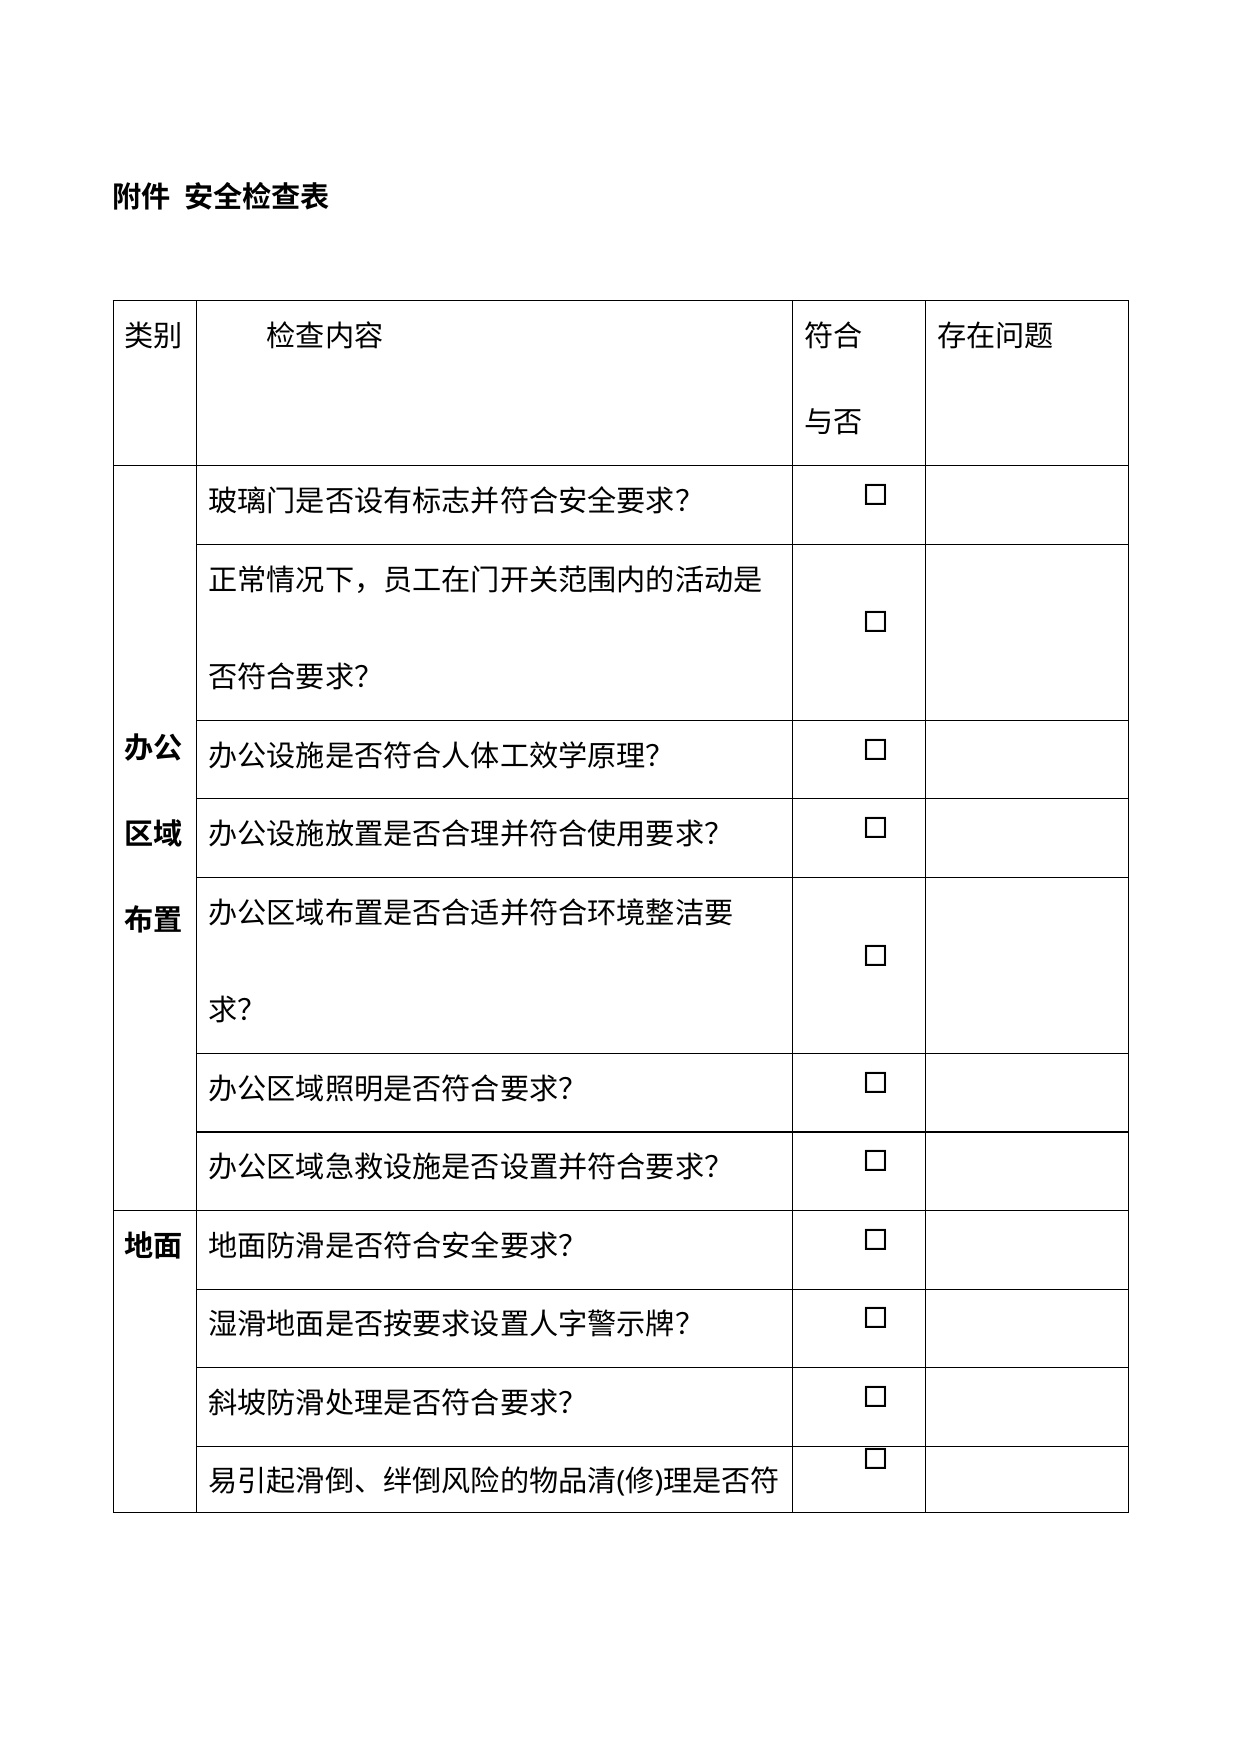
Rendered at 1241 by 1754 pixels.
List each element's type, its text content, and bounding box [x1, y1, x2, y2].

table_cell [926, 721, 1128, 798]
table_cell [793, 1133, 925, 1210]
table_cell [926, 1054, 1128, 1131]
table_header 存在问题 [926, 301, 1128, 465]
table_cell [197, 1447, 792, 1512]
text 附件 安全检查表 [112, 162, 1128, 227]
table_cell 斜坡防滑处理是否符合要求？ [197, 1368, 792, 1446]
table_cell 办公区域急救设施是否设置并符合要求？ [197, 1133, 792, 1210]
table_cell [926, 1290, 1128, 1367]
table_cell 办公设施放置是否合理并符合使用要求？ [197, 799, 792, 877]
table_cell [926, 1368, 1128, 1446]
table_cell [793, 1054, 925, 1131]
table_cell [793, 799, 925, 877]
table_cell [926, 1211, 1128, 1288]
table_cell [793, 1211, 925, 1288]
table_cell [926, 466, 1128, 544]
table_cell [793, 545, 925, 720]
table_cell [926, 1133, 1128, 1210]
table_cell 湿滑地面是否按要求设置人字警示牌？ [197, 1290, 792, 1367]
table_header 检查内容 [197, 301, 792, 465]
table_cell [793, 1290, 925, 1367]
table_cell [793, 1447, 925, 1512]
table_cell [793, 1368, 925, 1446]
table_cell 办公区域布置是否合适并符合环境整洁要求？ [197, 878, 792, 1053]
table_cell 办公区域照明是否符合要求？ [197, 1054, 792, 1131]
table_header 符合 与否 [793, 301, 925, 465]
table_cell [793, 878, 925, 1053]
table_cell 办公设施是否符合人体工效学原理？ [197, 721, 792, 798]
table_cell [926, 878, 1128, 1053]
table_cell [793, 466, 925, 544]
table_cell 正常情况下，员工在门开关范围内的活动是否符合要求？ [197, 545, 792, 720]
table_cell [793, 721, 925, 798]
table_cell [926, 799, 1128, 877]
table_cell [926, 545, 1128, 720]
table_cell 玻璃门是否设有标志并符合安全要求？ [197, 466, 792, 544]
table_cell [926, 1447, 1128, 1512]
table_header 类别 [114, 301, 196, 465]
table_cell 地面防滑是否符合安全要求？ [197, 1211, 792, 1288]
table_cell 地面 [114, 1211, 196, 1512]
table_cell 办公 区域 布置 [114, 466, 196, 1210]
